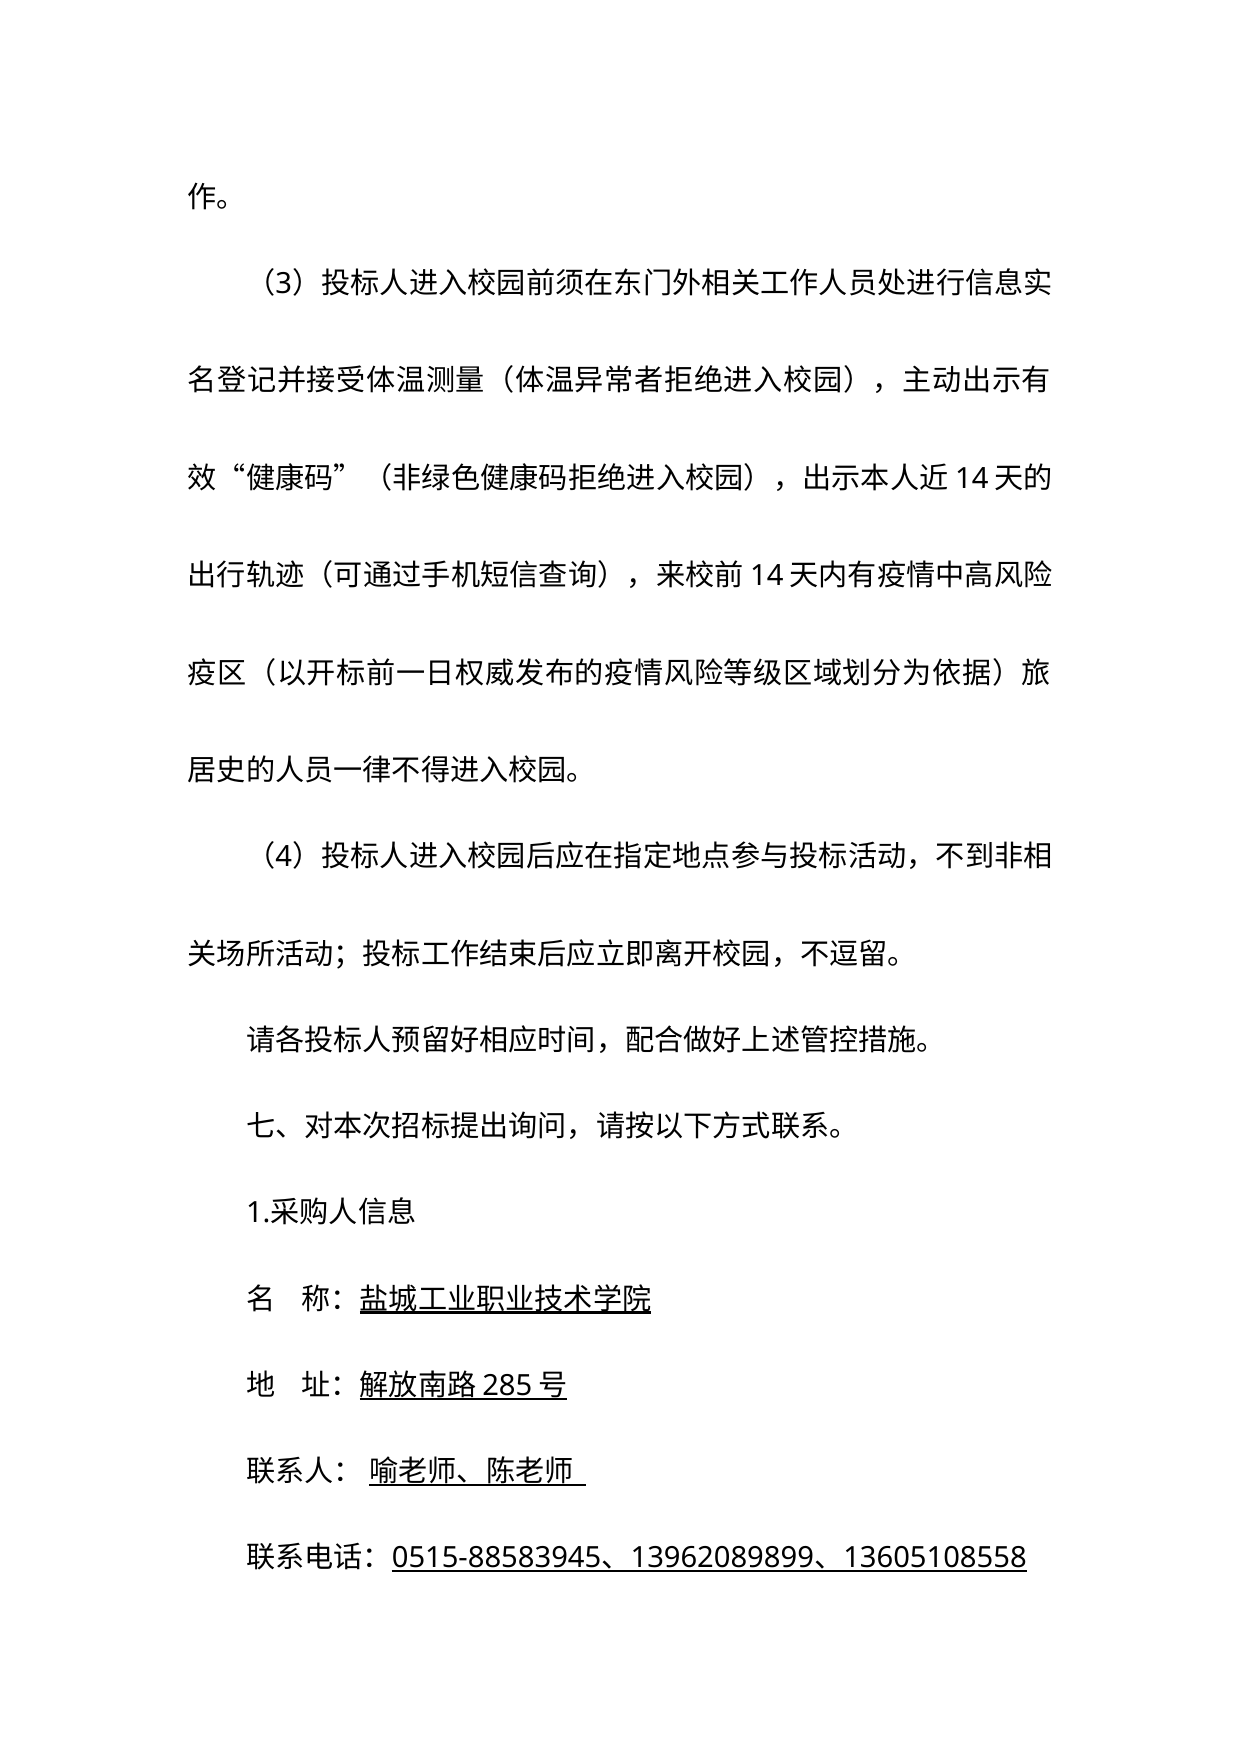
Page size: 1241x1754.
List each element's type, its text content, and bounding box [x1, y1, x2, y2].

text 地 址：解放南路285号 [187, 1350, 1053, 1415]
text 联系人： 喻老师、陈老师 [187, 1436, 1053, 1501]
text （4）投标人进入校园后应在指定地点参与投标活动，不到非相关场所活动；投标工作结束后应立即离开校园，不逗留。 [187, 822, 1053, 984]
text （3）投标人进入校园前须在东门外相关工作人员处进行信息实名登记并接受体温测量（体温异常者拒绝进入校园），主动出示有效“健康码”（非绿色健康码拒绝进入校园），出示本人近14天的出行轨迹（可通过手机短信查询），来校前14天内有疫情中高风险疫区（以开标前一日权威发布的疫情风险等级区域划分为依据）旅居史的人员一律不得进入校园。 [187, 248, 1053, 801]
text 联系电话：0515-88583945、13962089899、13605108558 [187, 1522, 1053, 1587]
subtitle 1.采购人信息 [187, 1178, 1053, 1243]
text 名 称：盐城工业职业技术学院 [187, 1264, 1053, 1329]
text 请各投标人预留好相应时间，配合做好上述管控措施。 [187, 1005, 1053, 1070]
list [187, 162, 1053, 227]
subtitle 对本次招标提出询问，请按以下方式联系。 [187, 1092, 1053, 1157]
